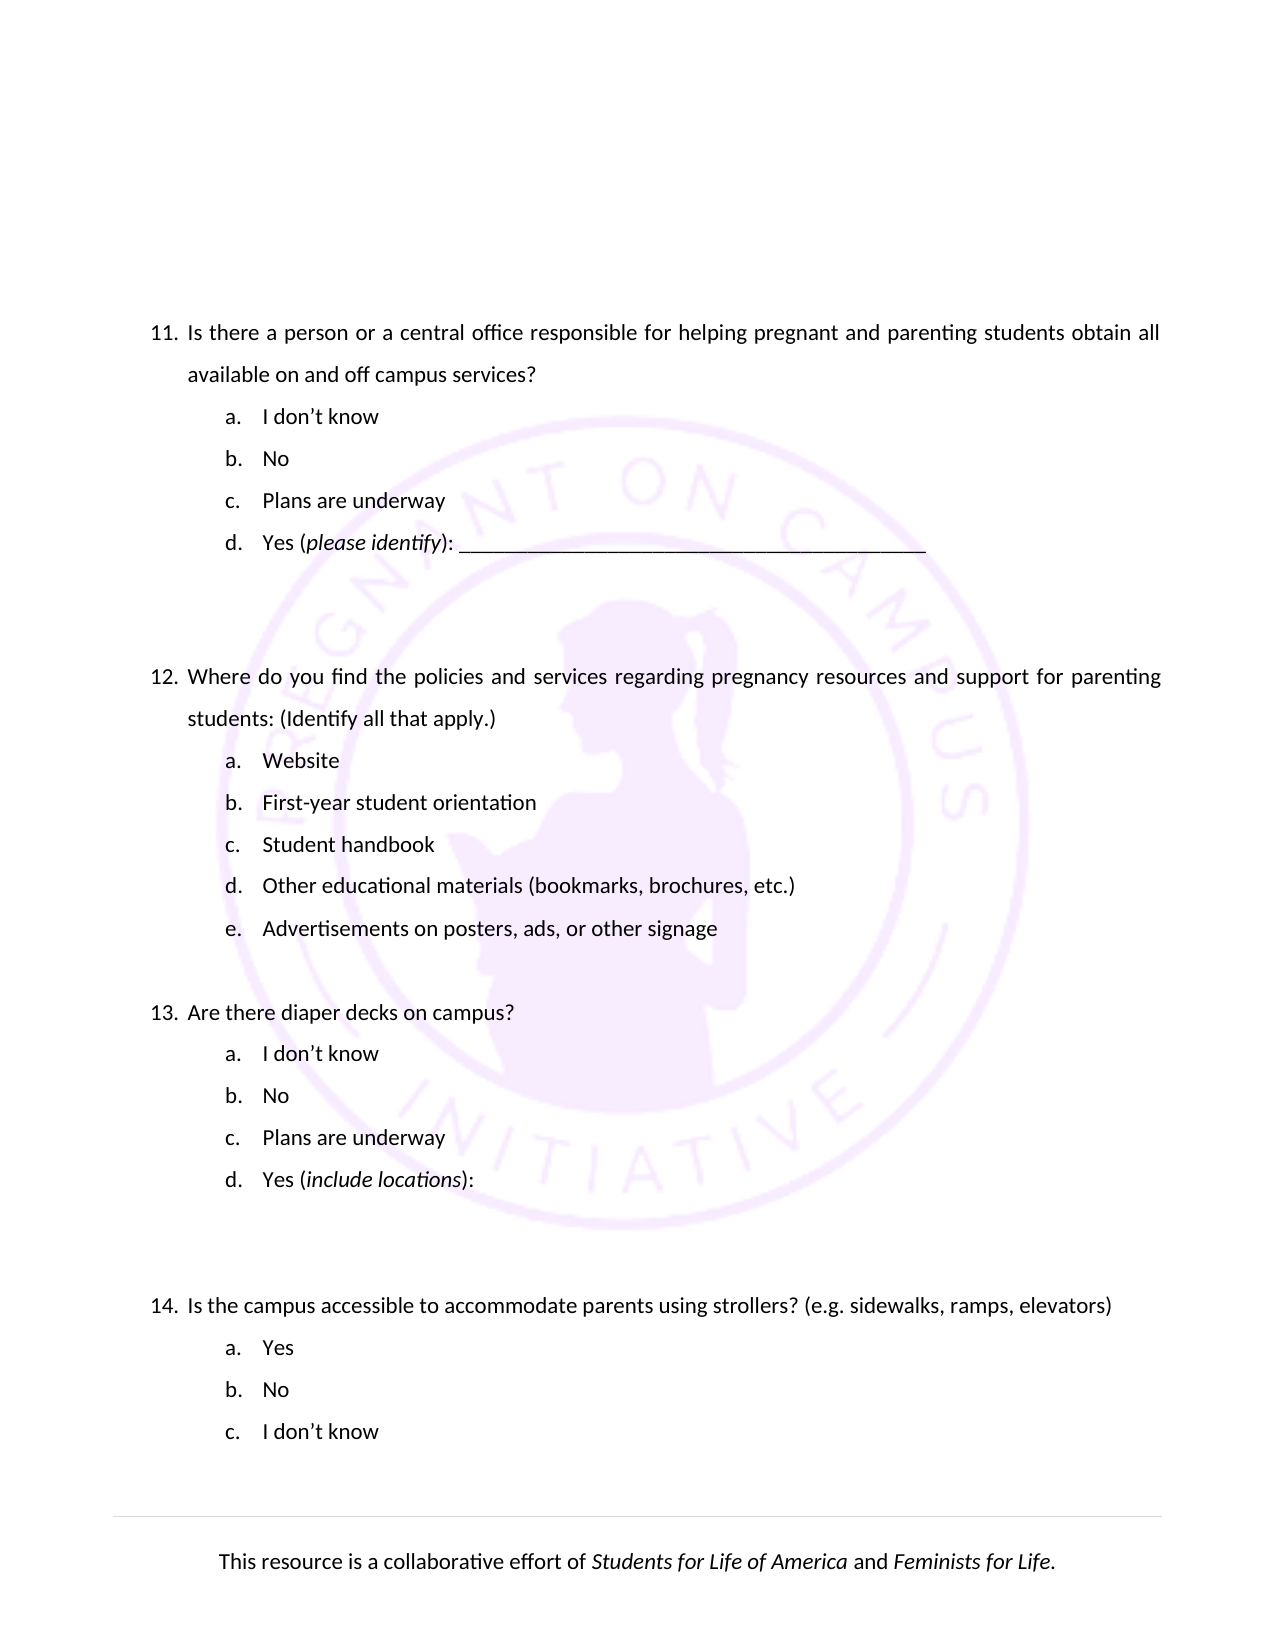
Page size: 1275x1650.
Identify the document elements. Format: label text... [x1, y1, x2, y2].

list Yes (include locations): [225, 1166, 1162, 1193]
list No [225, 1375, 1162, 1403]
list Advertisements on posters, ads, or other signage [225, 914, 1162, 942]
list Yes [225, 1333, 1162, 1361]
list I don’t know [225, 402, 1162, 430]
list I don’t know [225, 1039, 1162, 1068]
list First-year student orientation [225, 788, 1162, 816]
list Is the campus accessible to accommodate parents using strollers? (e.g. sidewalks, ramps, elevators) [150, 1291, 1162, 1319]
list Where do you find the policies and services regarding pregnancy resources and support for parenting students: (Identify all that apply.) [150, 662, 1162, 732]
list Are there diaper decks on campus? [150, 998, 1162, 1026]
list Plans are underway [225, 1123, 1162, 1152]
list Yes (please identify): _________________________________________ [225, 528, 1162, 556]
list Plans are underway [225, 486, 1162, 514]
list I don’t know [225, 1417, 1162, 1445]
list No [225, 444, 1162, 472]
list No [225, 1082, 1162, 1109]
list Website [225, 746, 1162, 774]
list Other educational materials (bookmarks, brochures, etc.) [225, 872, 1162, 900]
list Student handbook [225, 830, 1162, 858]
list Is there a person or a central office responsible for helping pregnant and parenting students obtain all available on and off campus services? [150, 318, 1162, 388]
